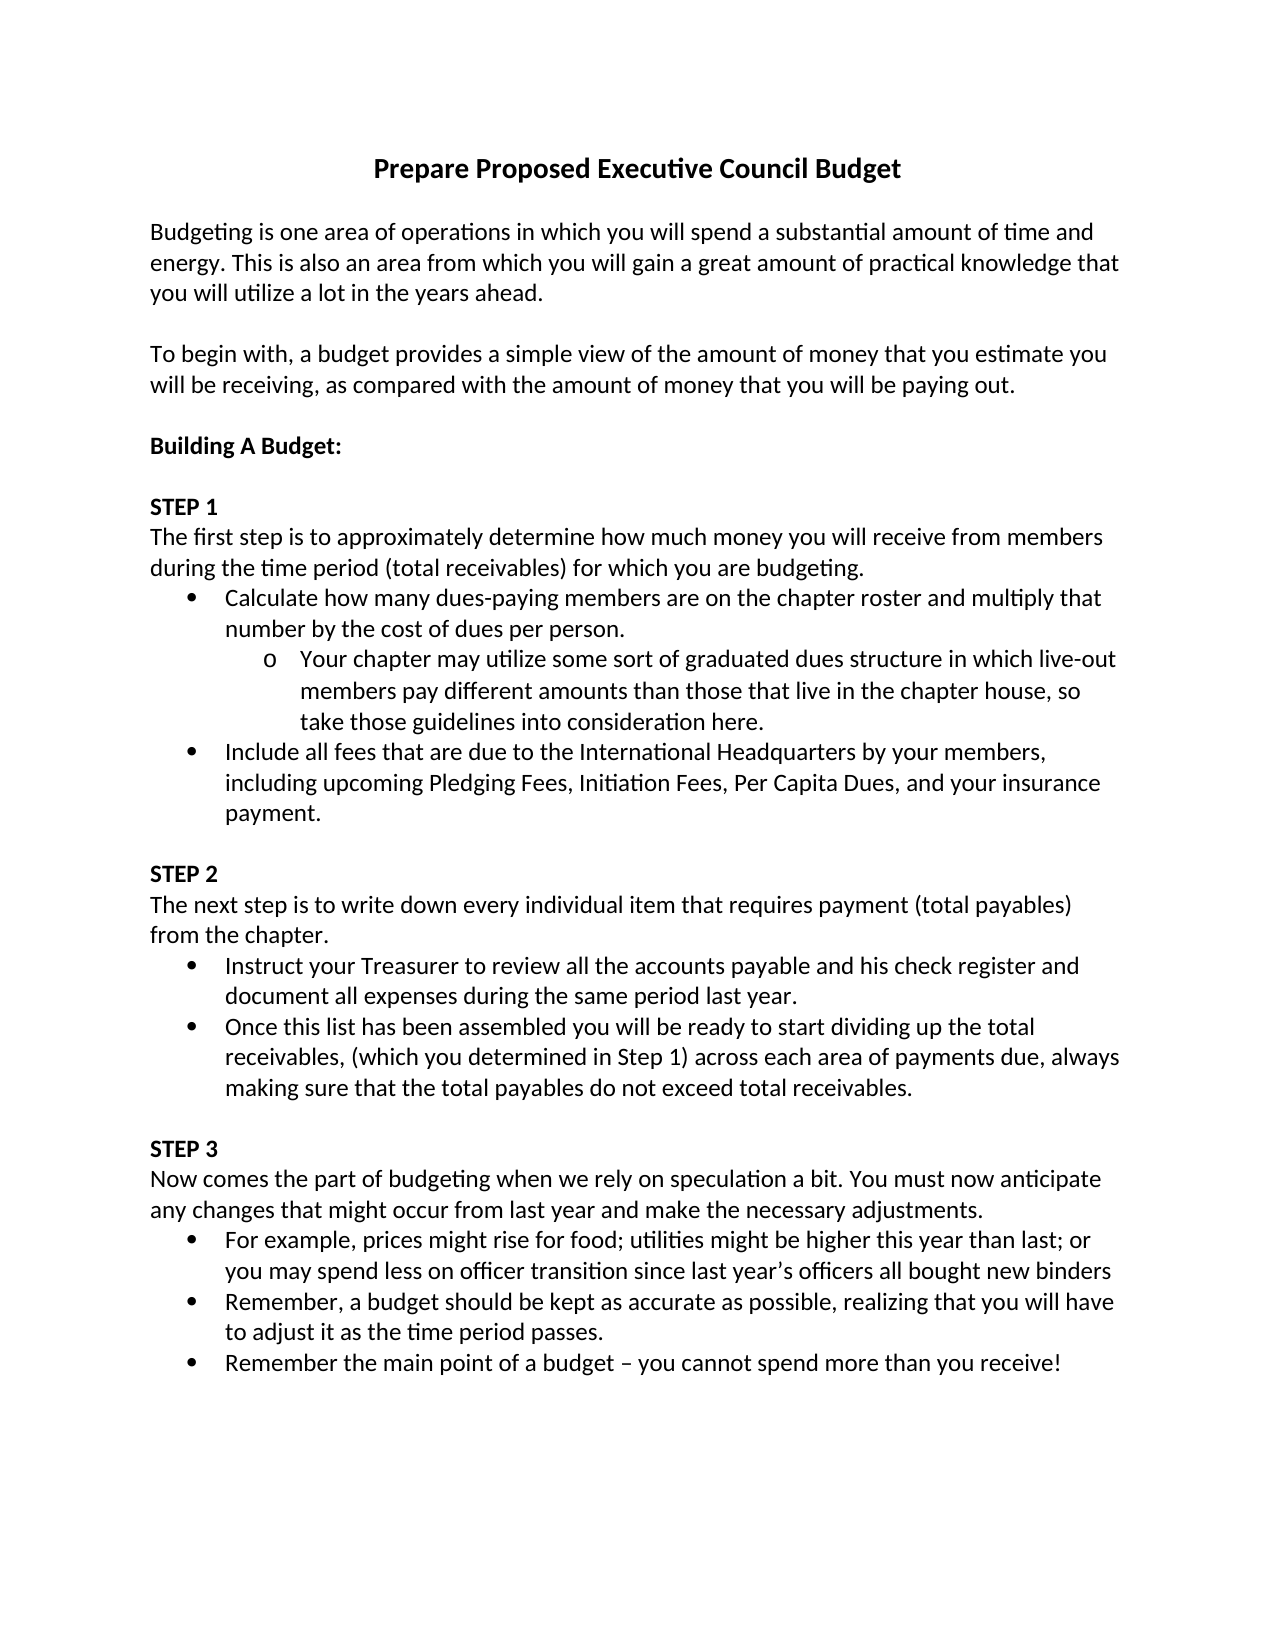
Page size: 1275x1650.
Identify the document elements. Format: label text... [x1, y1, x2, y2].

list Once this list has been assembled you will be ready to start dividing up the total receivables, (which you determined in Step 1) across each area of payments due, always making sure that the total payables do not exceed total receivables. [187, 1011, 1125, 1102]
list Your chapter may utilize some sort of graduated dues structure in which live-out members pay different amounts than those that live in the chapter house, so take those guidelines into consideration here. [262, 643, 1125, 736]
text Building A Budget: [150, 430, 1125, 460]
text STEP 1 [150, 491, 1125, 521]
list Calculate how many dues-paying members are on the chapter roster and multiply that number by the cost of dues per person. [187, 582, 1125, 643]
list Remember the main point of a budget – you cannot spend more than you receive! [187, 1347, 1125, 1377]
text The next step is to write down every individual item that requires payment (total payables) from the chapter. [150, 889, 1125, 950]
text To begin with, a budget provides a simple view of the amount of money that you estimate you will be receiving, as compared with the amount of money that you will be paying out. [150, 338, 1125, 399]
text STEP 2 [150, 858, 1125, 889]
list Instruct your Treasurer to review all the accounts payable and his check register and document all expenses during the same period last year. [187, 950, 1125, 1011]
list Remember, a budget should be kept as accurate as possible, realizing that you will have to adjust it as the time period passes. [187, 1286, 1125, 1347]
text Budgeting is one area of operations in which you will spend a substantial amount of time and energy. This is also an area from which you will gain a great amount of practical knowledge that you will utilize a lot in the years ahead. [150, 216, 1125, 308]
text Now comes the part of budgeting when we rely on speculation a bit. You must now anticipate any changes that might occur from last year and make the necessary adjustments. [150, 1163, 1125, 1224]
list For example, prices might rise for food; utilities might be higher this year than last; or you may spend less on officer transition since last year’s officers all bought new binders [187, 1224, 1125, 1286]
list Include all fees that are due to the International Headquarters by your members, including upcoming Pledging Fees, Initiation Fees, Per Capita Dues, and your insurance payment. [187, 736, 1125, 828]
text The first step is to approximately determine how much money you will receive from members during the time period (total receivables) for which you are budgeting. [150, 521, 1125, 582]
text Prepare Proposed Executive Council Budget [150, 150, 1125, 186]
text STEP 3 [150, 1133, 1125, 1163]
